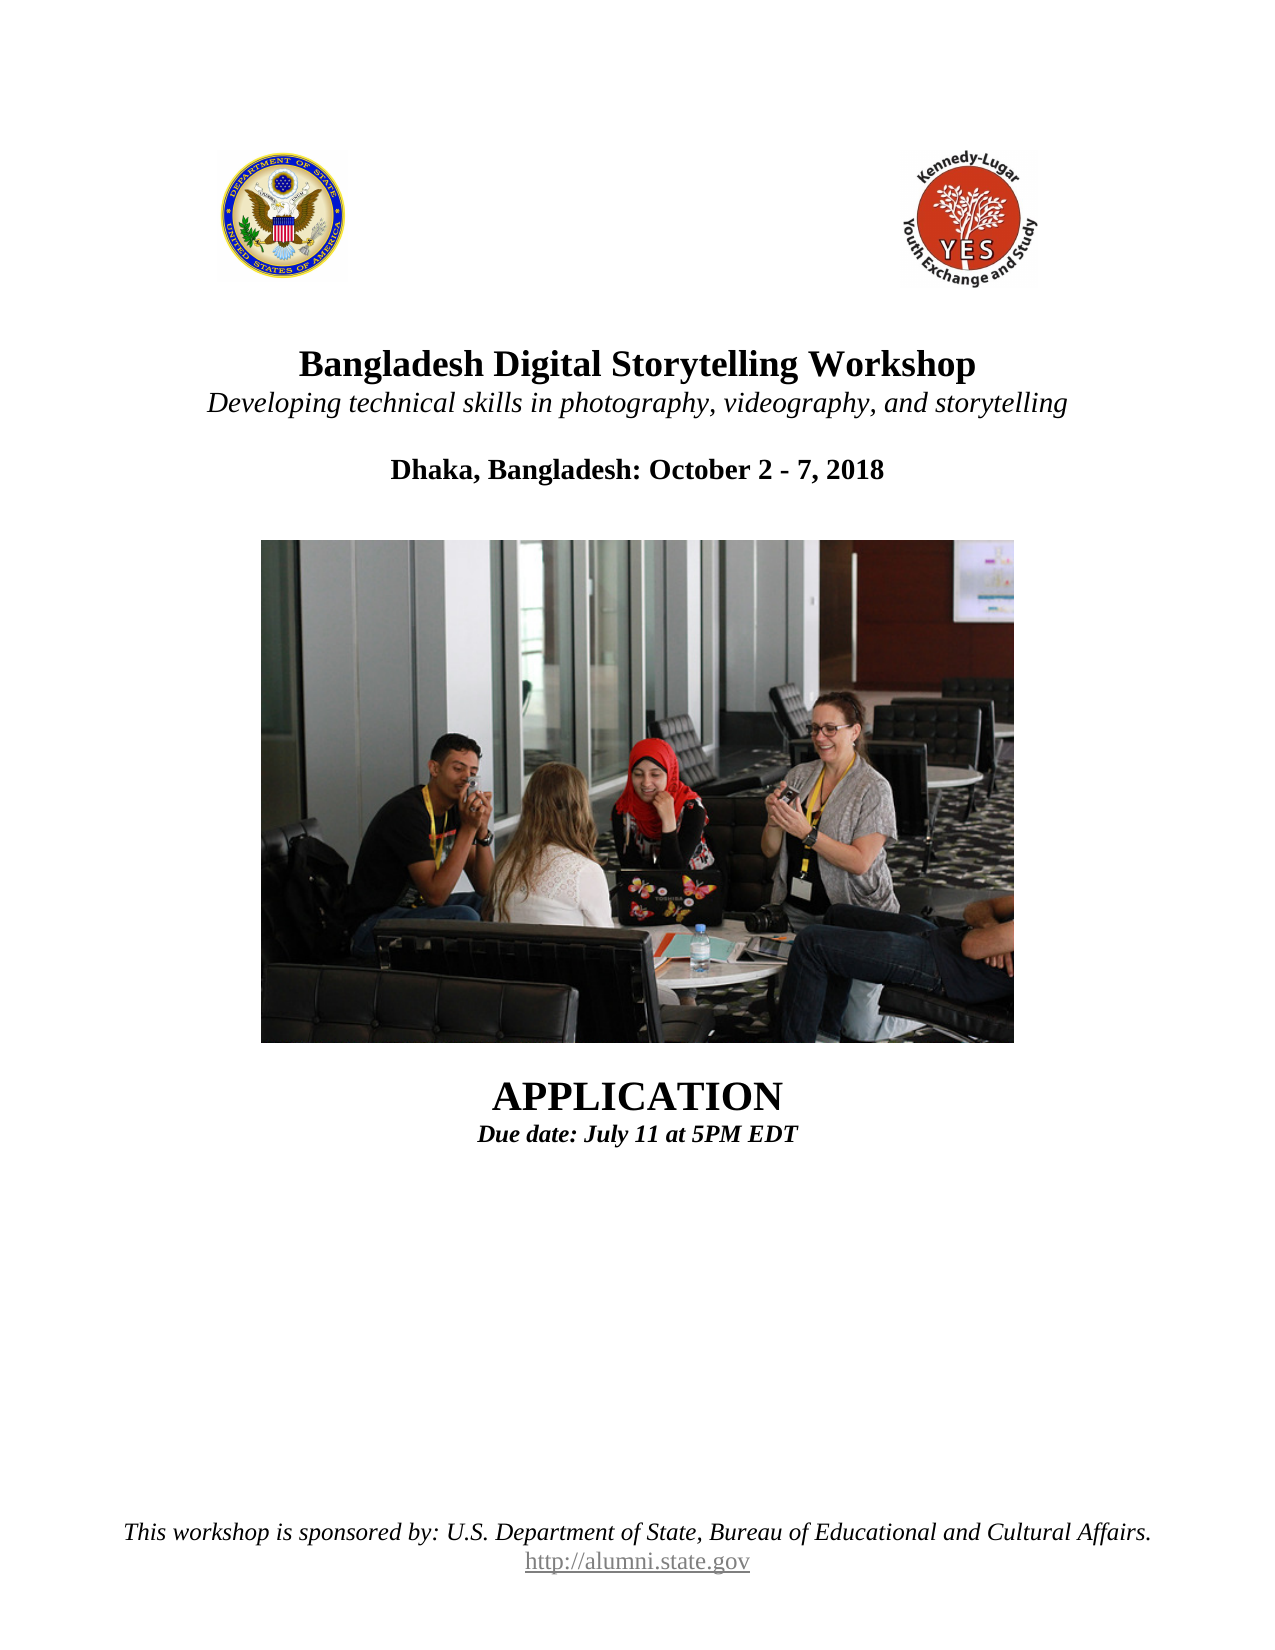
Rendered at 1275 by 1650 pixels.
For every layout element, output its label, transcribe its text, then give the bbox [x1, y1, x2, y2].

text Bangladesh Digital Storytelling Workshop [112, 342, 1162, 385]
text Due date: July 11 at 5PM EDTPlease complete the entire application, including essay questions, and return it by July 11th at 5 PM EDT! Please email your application to your country coordinator. [112, 1119, 1162, 1148]
picture [217, 150, 349, 282]
text APPLICATION [112, 1072, 1162, 1119]
picture [900, 150, 1038, 288]
text Developing technical skills in photography, videography, and storytelling [112, 385, 1162, 418]
picture [261, 540, 1014, 1043]
text Dhaka, Bangladesh: October 2 - 7, 2018 [112, 452, 1162, 485]
